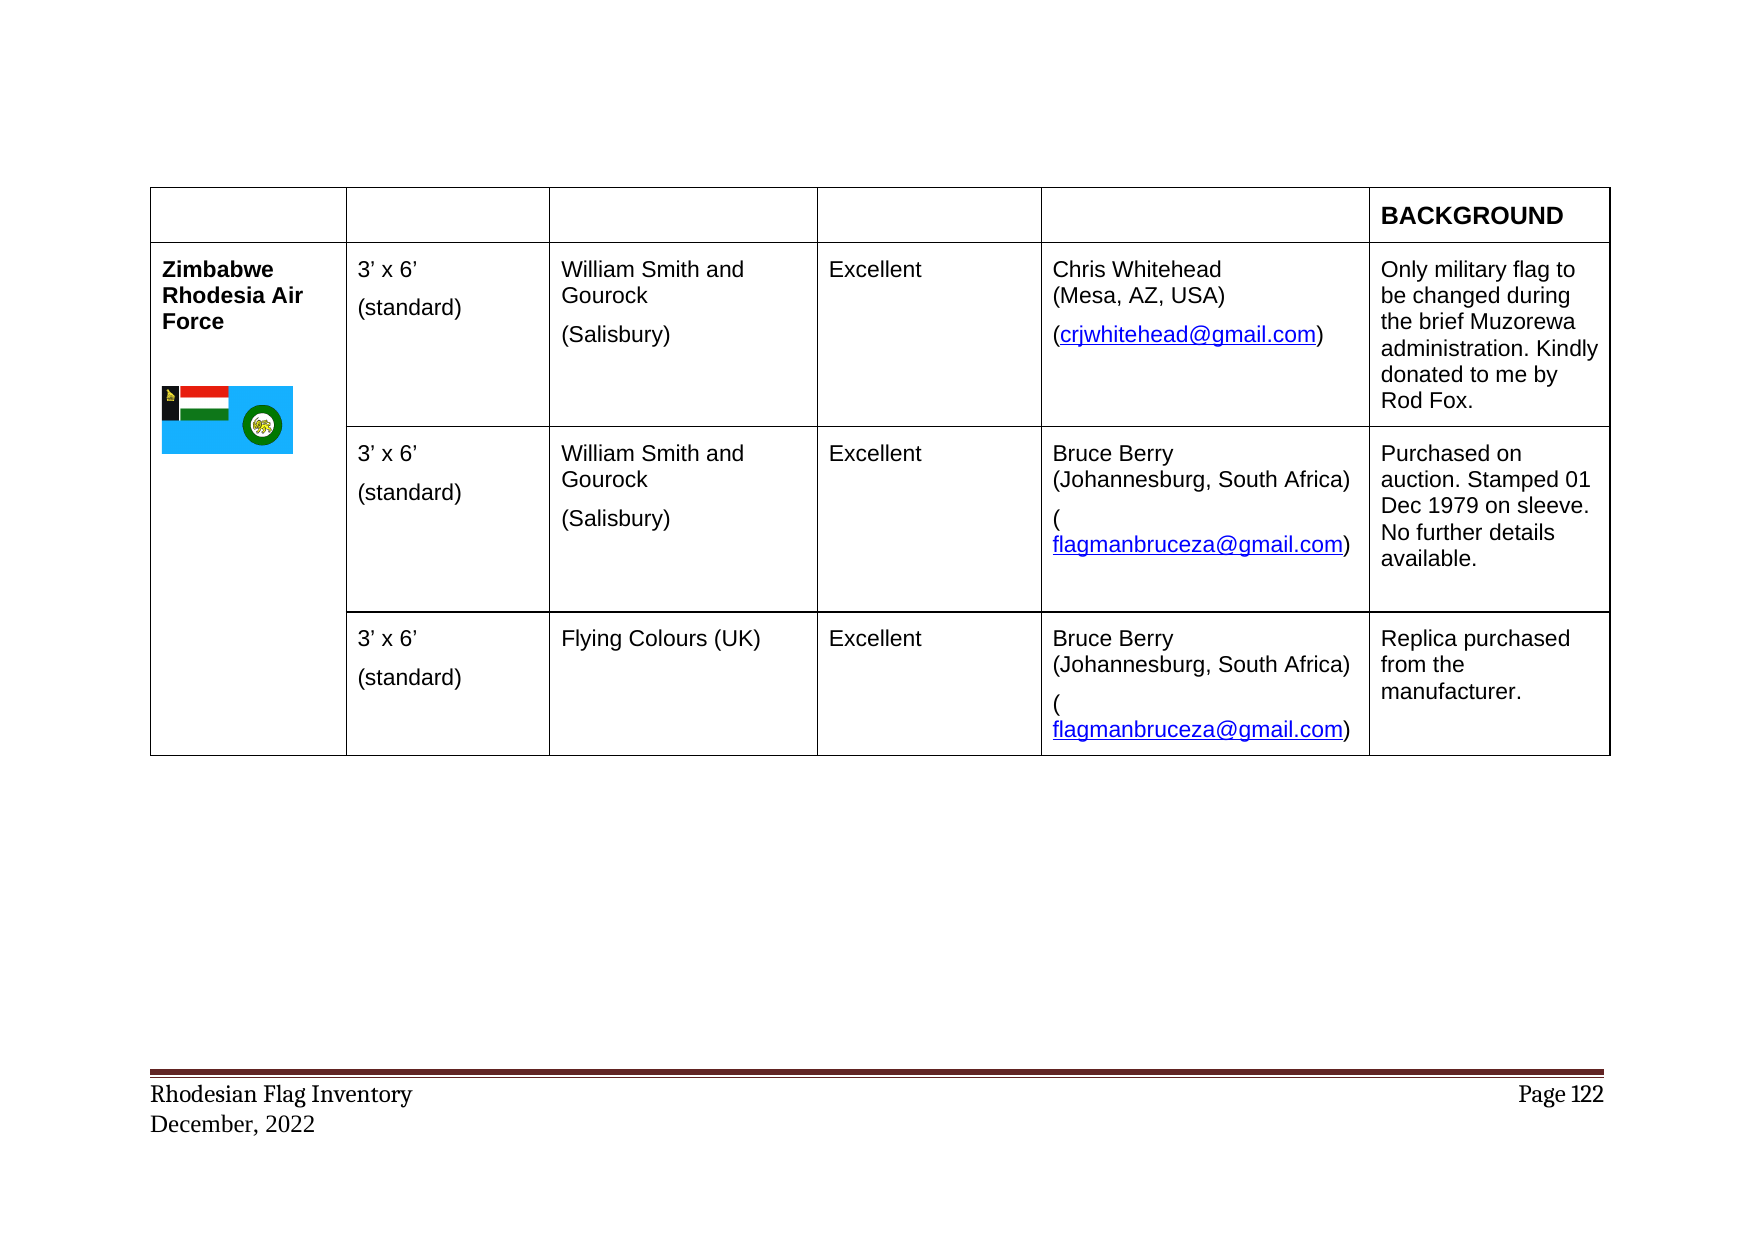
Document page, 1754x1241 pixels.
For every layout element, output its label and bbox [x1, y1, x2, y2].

picture [161, 386, 293, 454]
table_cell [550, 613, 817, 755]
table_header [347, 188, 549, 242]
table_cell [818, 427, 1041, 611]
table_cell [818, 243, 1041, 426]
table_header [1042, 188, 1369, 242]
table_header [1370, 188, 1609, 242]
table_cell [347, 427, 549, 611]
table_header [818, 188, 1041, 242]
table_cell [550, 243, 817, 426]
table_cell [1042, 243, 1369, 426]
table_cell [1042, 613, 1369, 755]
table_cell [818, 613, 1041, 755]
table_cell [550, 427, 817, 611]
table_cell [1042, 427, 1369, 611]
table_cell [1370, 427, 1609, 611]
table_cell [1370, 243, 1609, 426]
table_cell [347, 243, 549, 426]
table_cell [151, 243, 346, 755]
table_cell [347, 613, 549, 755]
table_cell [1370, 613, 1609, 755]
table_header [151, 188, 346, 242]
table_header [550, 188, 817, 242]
